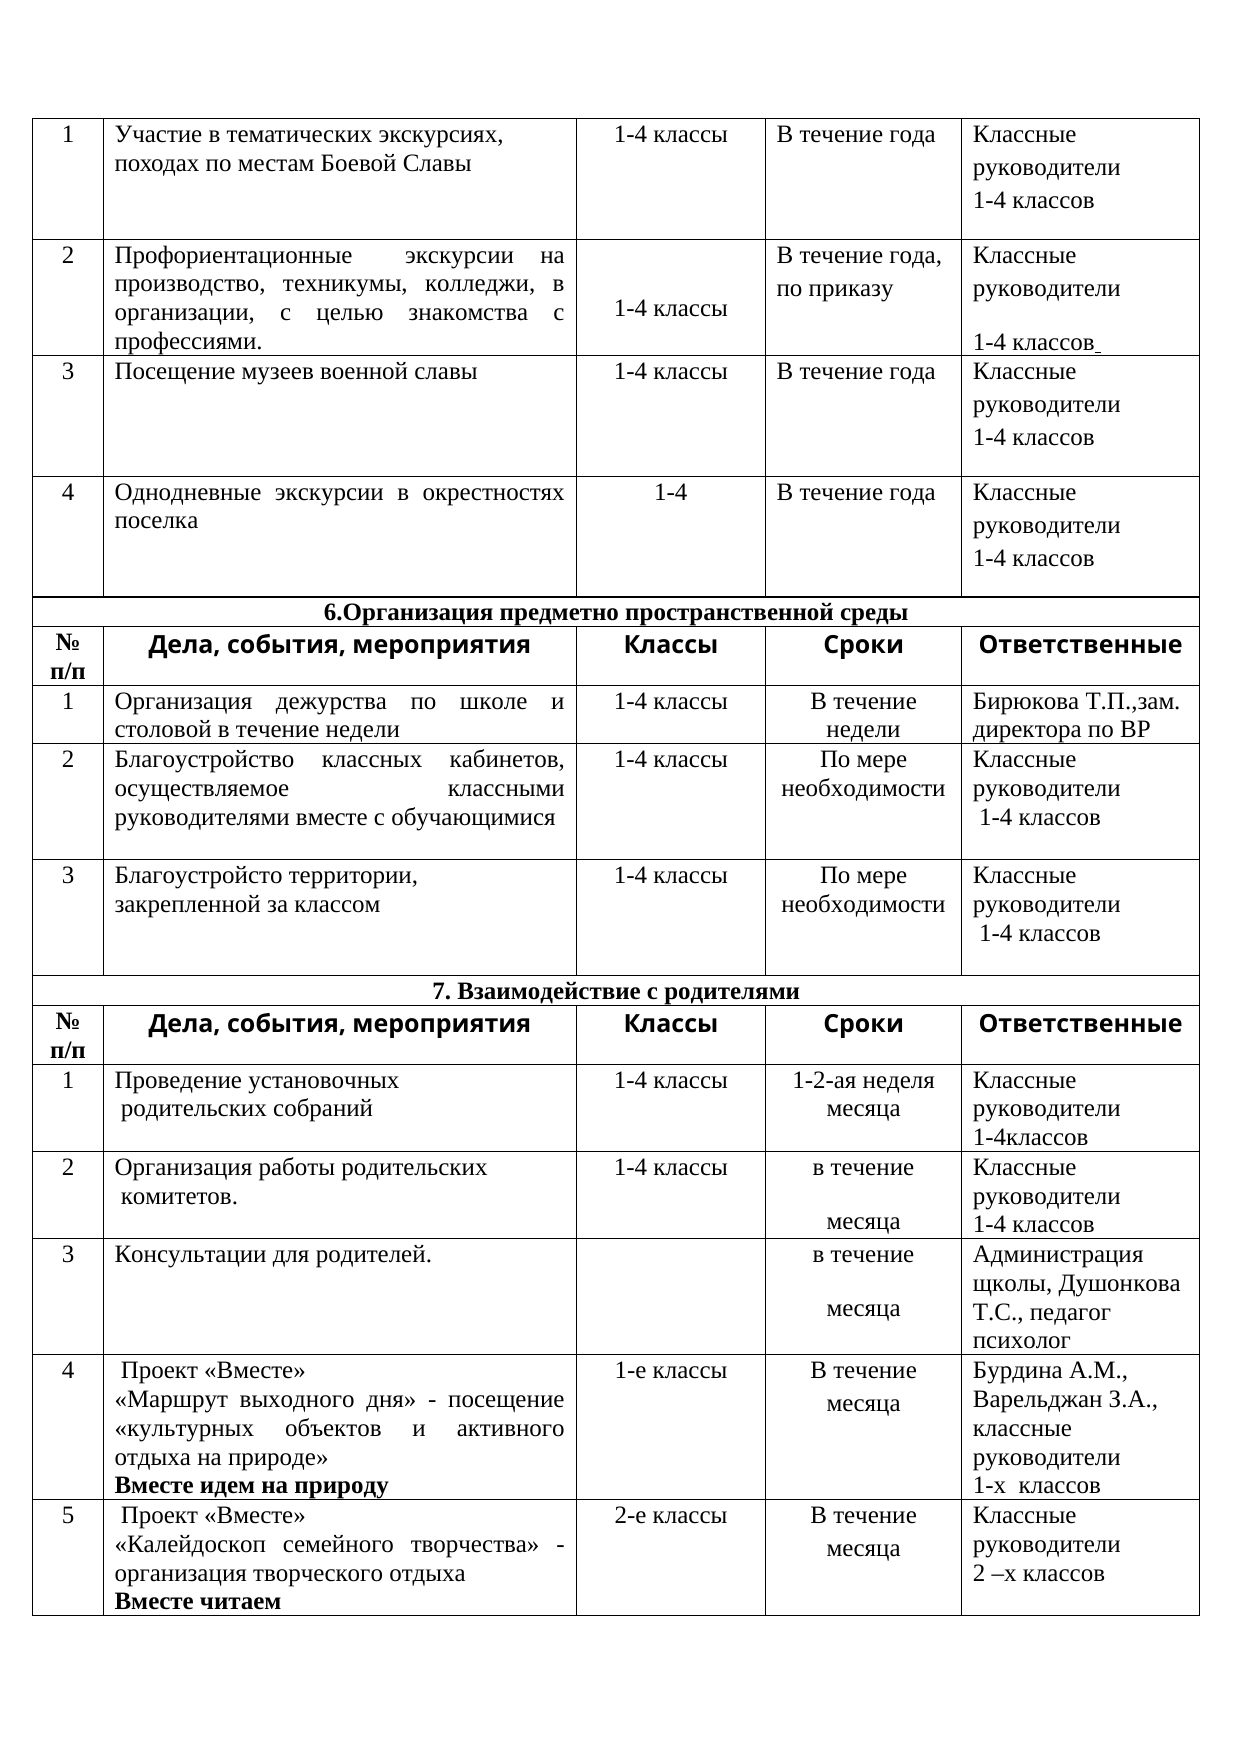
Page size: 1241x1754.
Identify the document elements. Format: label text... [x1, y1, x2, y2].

table_cell Классные руководители 1-4 классов [962, 477, 1199, 596]
table_cell 1-4 классы [577, 686, 765, 743]
table_cell Классные руководители 1-4 классов [962, 1152, 1199, 1238]
table_cell Бурдина А.М., Варельджан З.А., классные руководители 1-х классов [962, 1355, 1199, 1499]
table_cell Бирюкова Т.П.,зам. директора по ВР [962, 686, 1199, 743]
table_cell Однодневные экскурсии в окрестностях поселка [104, 477, 576, 596]
table_cell Проект «Вместе» «Калейдоскоп семейного творчества» - организация творческого отдыха Вместе читаем [104, 1500, 576, 1615]
table_cell 1-2-ая неделя месяца [766, 1065, 961, 1151]
table_cell 1-4 классы [577, 119, 765, 239]
table_cell Классные руководители 1-4 классов [962, 240, 1199, 355]
table_cell 3 [33, 1239, 103, 1354]
table_cell 5 [33, 1500, 103, 1615]
table_cell Благоустройство классных кабинетов, осуществляемое классными руководителями вместе с обучающимися [104, 744, 576, 859]
table_cell 2 [33, 1152, 103, 1238]
table_cell 2-е классы [577, 1500, 765, 1615]
table_cell 1 [33, 119, 103, 239]
table_cell № п/п [33, 627, 103, 685]
table_cell В течение года [766, 119, 961, 239]
table_cell Благоустройсто территории, закрепленной за классом [104, 860, 576, 975]
table_cell 1-4 классы [577, 860, 765, 975]
table_cell 7. Взаимодействие с родителями [33, 976, 1199, 1005]
table_cell В течение недели [766, 686, 961, 743]
table_cell 1-4 классы [577, 240, 765, 355]
table_cell 1 [33, 1065, 103, 1151]
table_cell Администрация щколы, Душонкова Т.С., педагог психолог [962, 1239, 1199, 1354]
table_cell Ответственные [962, 1006, 1199, 1064]
table_cell В течение года [766, 477, 961, 596]
table_cell В течение года [766, 356, 961, 476]
table_cell Классные руководители 1-4классов [962, 1065, 1199, 1151]
table_cell Классы [577, 627, 765, 685]
table_cell 1-4 классы [577, 1152, 765, 1238]
table_cell Дела, события, мероприятия [104, 627, 576, 685]
table_cell Организация дежурства по школе и столовой в течение недели [104, 686, 576, 743]
table_cell Классы [577, 1006, 765, 1064]
table_cell 1-4 классы [577, 744, 765, 859]
table_cell 1-4 [577, 477, 765, 596]
table_cell В течение месяца [766, 1500, 961, 1615]
table_cell 1-4 классы [577, 1065, 765, 1151]
table_cell В течение месяца [766, 1355, 961, 1499]
table_cell в течение месяца [766, 1152, 961, 1238]
table_cell 4 [33, 477, 103, 596]
table_cell Ответственные [962, 627, 1199, 685]
table_cell Участие в тематических экскурсиях, походах по местам Боевой Славы [104, 119, 576, 239]
table_cell № п/п [33, 1006, 103, 1064]
table_cell Организация работы родительских комитетов. [104, 1152, 576, 1238]
table_cell Сроки [766, 627, 961, 685]
table_cell 1-4 классы [577, 356, 765, 476]
table_cell Консультации для родителей. [104, 1239, 576, 1354]
table_cell Дела, события, мероприятия [104, 1006, 576, 1064]
table_cell Классные руководители 1-4 классов [962, 744, 1199, 859]
table_cell 6.Организация предметно пространственной среды [33, 598, 1199, 626]
table_cell По мере необходимости [766, 744, 961, 859]
table_cell 2 [33, 744, 103, 859]
table_cell Классные руководители 1-4 классов [962, 860, 1199, 975]
table_cell 1 [33, 686, 103, 743]
table_cell 3 [33, 356, 103, 476]
table_cell Классные руководители 2 –х классов [962, 1500, 1199, 1615]
table_cell в течение месяца [766, 1239, 961, 1354]
table_cell Сроки [766, 1006, 961, 1064]
table_cell 3 [33, 860, 103, 975]
table_cell [577, 1239, 765, 1354]
table_cell 4 [33, 1355, 103, 1499]
table_cell 1-е классы [577, 1355, 765, 1499]
table_cell По мере необходимости [766, 860, 961, 975]
table_cell Профориентационные экскурсии на производство, техникумы, колледжи, в организации, с целью знакомства с профессиями. [104, 240, 576, 355]
table_cell 2 [33, 240, 103, 355]
table_cell Проведение установочных родительских собраний [104, 1065, 576, 1151]
table_cell Посещение музеев военной славы [104, 356, 576, 476]
table_cell В течение года, по приказу [766, 240, 961, 355]
table_cell Классные руководители 1-4 классов [962, 356, 1199, 476]
table_cell Классные руководители 1-4 классов [962, 119, 1199, 239]
table_cell Проект «Вместе» «Маршрут выходного дня» - посещение «культурных объектов и активного отдыха на природе» Вместе идем на природу [104, 1355, 576, 1499]
